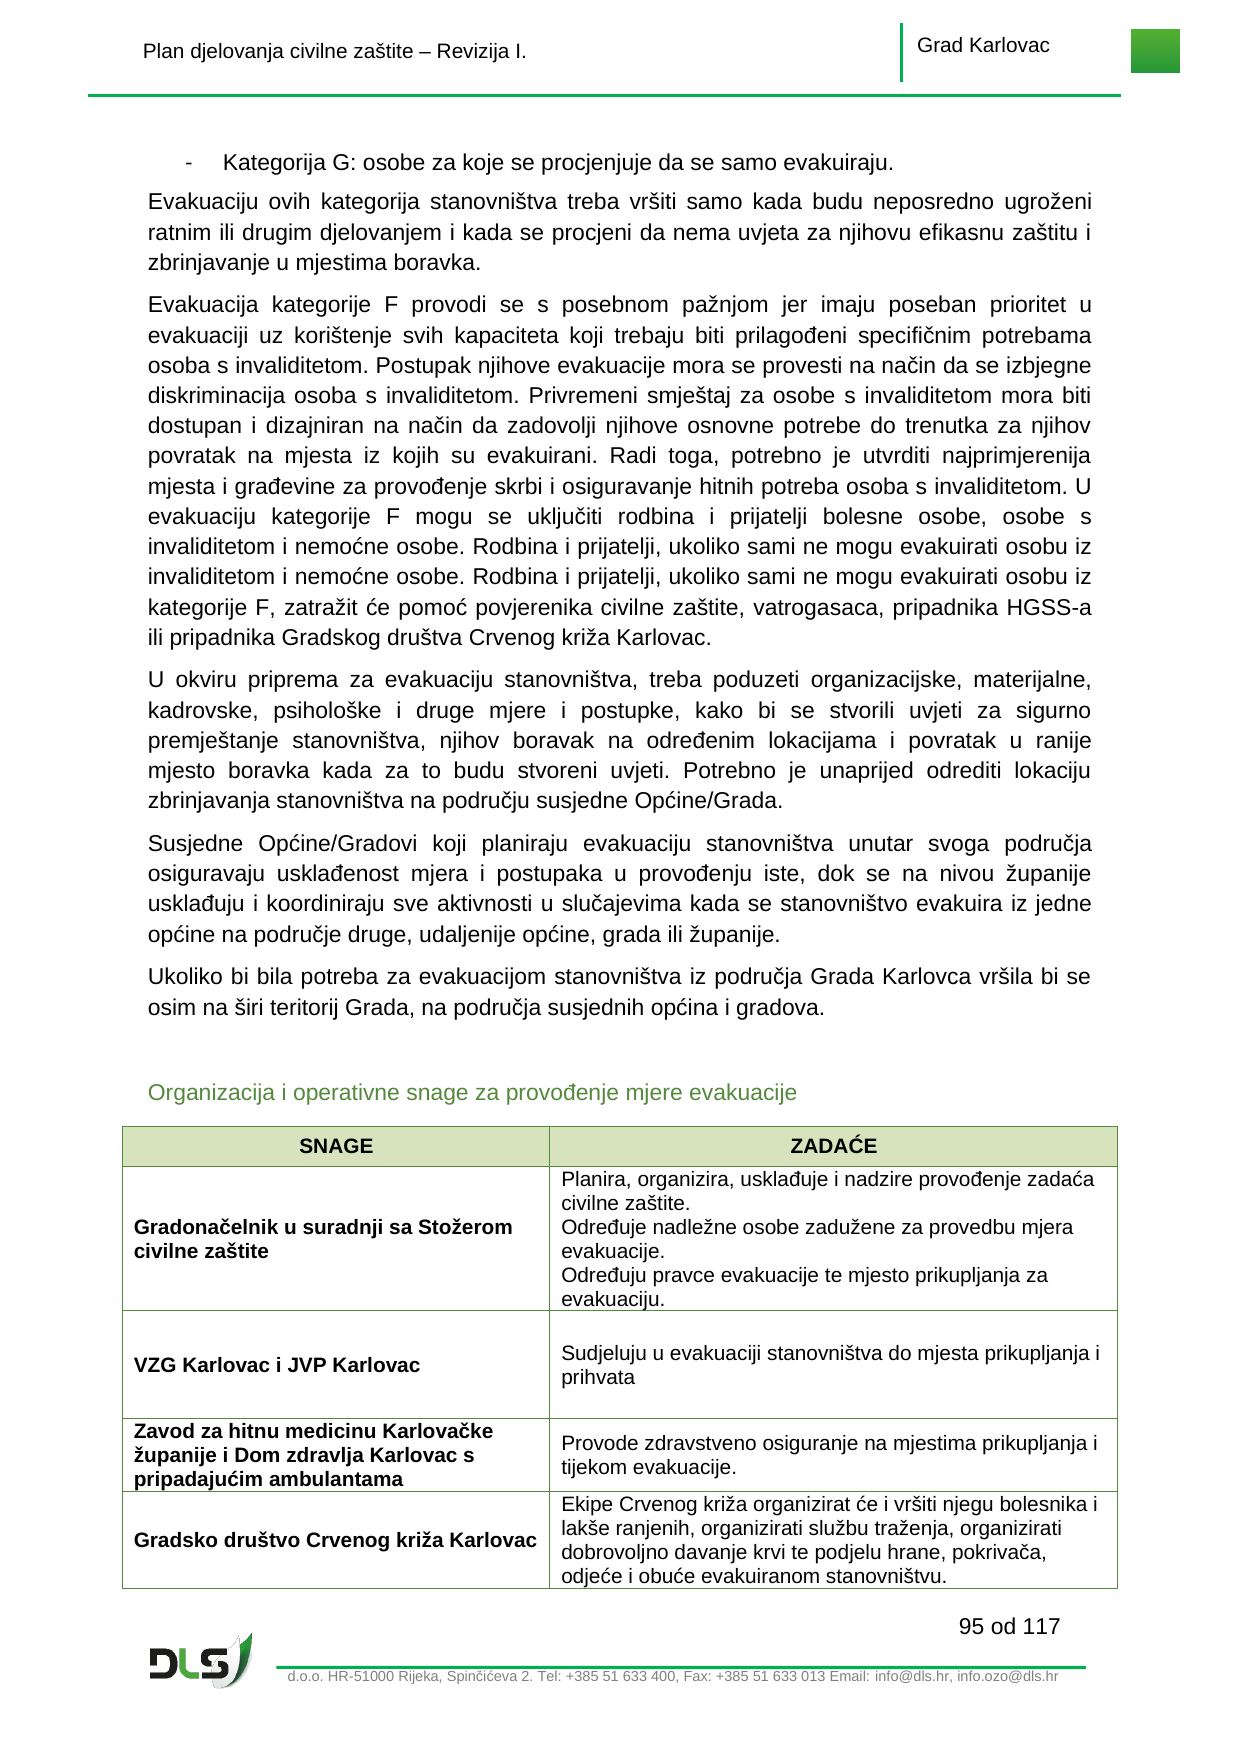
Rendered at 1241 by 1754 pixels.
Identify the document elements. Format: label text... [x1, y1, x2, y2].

text Ukoliko bi bila potreba za evakuacijom stanovništva iz područja Grada Karlovca vršila bi se osim na širi teritorij Grada, na područja susjednih općina i gradova. [148, 963, 1092, 1020]
table_cell Planira, organizira, usklađuje i nadzire provođenje zadaća civilne zaštite. Određuje nadležne osobe zadužene za provedbu mjera evakuacije. Određuju pravce evakuacije te mjesto prikupljanja za evakuaciju. [550, 1167, 1117, 1310]
table_header SNAGE [123, 1127, 549, 1166]
table_cell Provode zdravstveno osiguranje na mjestima prikupljanja i tijekom evakuacije. [550, 1419, 1117, 1491]
text Evakuaciju ovih kategorija stanovništva treba vršiti samo kada budu neposredno ugroženi ratnim ili drugim djelovanjem i kada se procjeni da nema uvjeta za njihovu efikasnu zaštitu i zbrinjavanje u mjestima boravka. [148, 188, 1092, 275]
text Organizacija i operativne snage za provođenje mjere evakuacije [148, 1079, 1092, 1105]
table_header ZADAĆE [550, 1127, 1117, 1166]
text U okviru priprema za evakuaciju stanovništva, treba poduzeti organizacijske, materijalne, kadrovske, psihološke i druge mjere i postupke, kako bi se stvorili uvjeti za sigurno premještanje stanovništva, njihov boravak na određenim lokacijama i povratak u ranije mjesto boravka kada za to budu stvoreni uvjeti. Potrebno je unaprijed odrediti lokaciju zbrinjavanja stanovništva na području susjedne Općine/Grada. [148, 666, 1092, 813]
table_cell Ekipe Crvenog križa organizirat će i vršiti njegu bolesnika i lakše ranjenih, organizirati službu traženja, organizirati dobrovoljno davanje krvi te podjelu hrane, pokrivača, odjeće i obuće evakuiranom stanovništvu. [550, 1492, 1117, 1587]
table_cell Zavod za hitnu medicinu Karlovačke županije i Dom zdravlja Karlovac s pripadajućim ambulantama [123, 1419, 549, 1491]
text Susjedne Općine/Gradovi koji planiraju evakuaciju stanovništva unutar svoga područja osiguravaju usklađenost mjera i postupaka u provođenju iste, dok se na nivou županije usklađuju i koordiniraju sve aktivnosti u slučajevima kada se stanovništvo evakuira iz jedne općine na područje druge, udaljenije općine, grada ili županije. [148, 830, 1092, 947]
table_cell VZG Karlovac i JVP Karlovac [123, 1311, 549, 1418]
table_cell Gradsko društvo Crvenog križa Karlovac [123, 1492, 549, 1587]
list Kategorija G: osobe za koje se procjenjuje da se samo evakuiraju. [185, 148, 1092, 176]
table_cell Sudjeluju u evakuaciji stanovništva do mjesta prikupljanja i prihvata [550, 1311, 1117, 1418]
picture [1129, 27, 1181, 74]
picture [147, 1631, 254, 1691]
table_cell Gradonačelnik u suradnji sa Stožerom civilne zaštite [123, 1167, 549, 1310]
text Evakuacija kategorije F provodi se s posebnom pažnjom jer imaju poseban prioritet u evakuaciji uz korištenje svih kapaciteta koji trebaju biti prilagođeni specifičnim potrebama osoba s invaliditetom. Postupak njihove evakuacije mora se provesti na način da se izbjegne diskriminacija osoba s invaliditetom. Privremeni smještaj za osobe s invaliditetom mora biti dostupan i dizajniran na način da zadovolji njihove osnovne potrebe do trenutka za njihov povratak na mjesta iz kojih su evakuirani. Radi toga, potrebno je utvrditi najprimjerenija mjesta i građevine za provođenje skrbi i osiguravanje hitnih potreba osoba s invaliditetom. U evakuaciju kategorije F mogu se uključiti rodbina i prijatelji bolesne osobe, osobe s invaliditetom i nemoćne osobe. Rodbina i prijatelji, ukoliko sami ne mogu evakuirati osobu iz invaliditetom i nemoćne osobe. Rodbina i prijatelji, ukoliko sami ne mogu evakuirati osobu iz kategorije F, zatražit će pomoć povjerenika civilne zaštite, vatrogasaca, pripadnika HGSS-a ili pripadnika Gradskog društva Crvenog križa Karlovac. [148, 291, 1092, 650]
